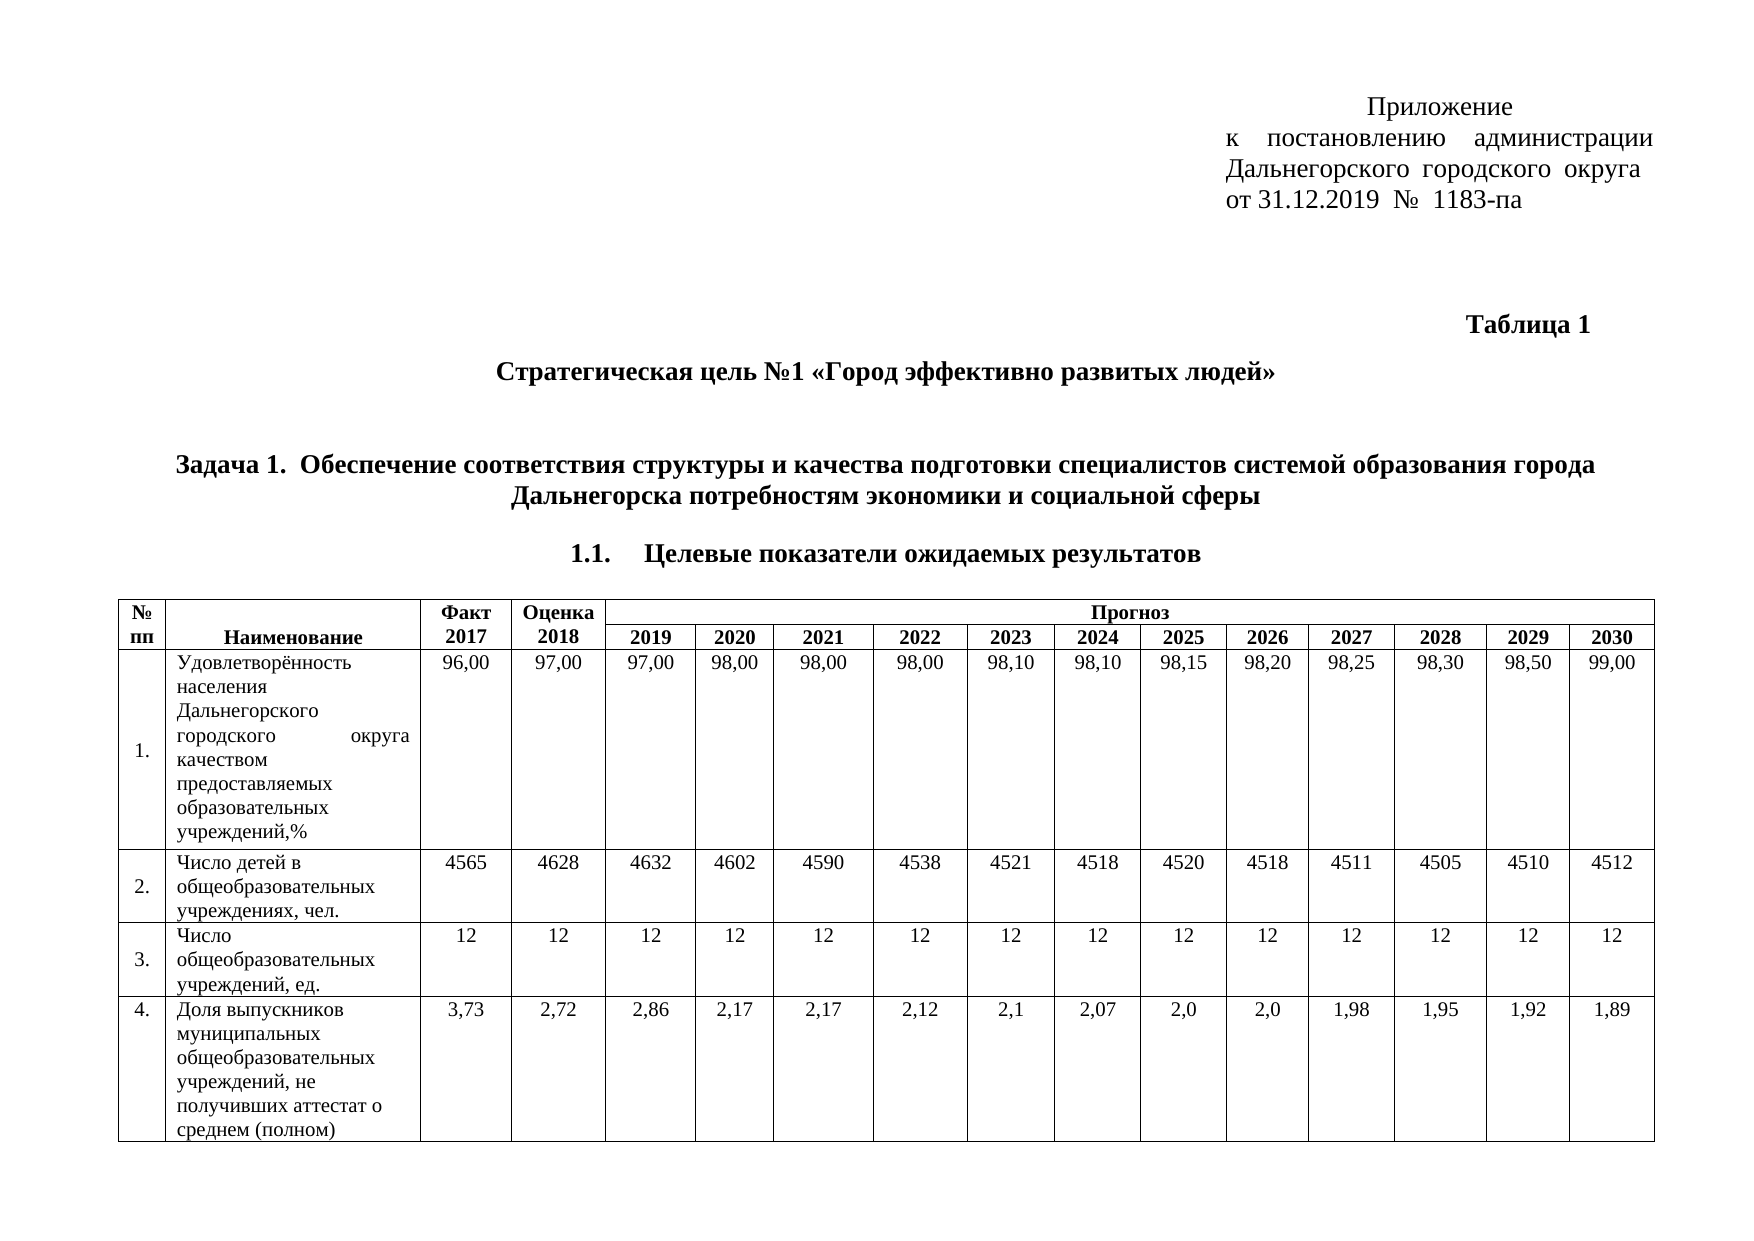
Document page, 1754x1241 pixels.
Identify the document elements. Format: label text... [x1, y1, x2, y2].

table_cell 2,07 [1055, 997, 1140, 1141]
table_cell 4565 [421, 850, 511, 922]
table_cell 2,12 [874, 997, 967, 1141]
table_cell 2,17 [774, 997, 873, 1141]
table_cell 12 [1227, 923, 1308, 996]
table_cell 97,00 [606, 650, 695, 849]
table_cell 2023 [968, 625, 1054, 649]
table_cell 1,98 [1309, 997, 1394, 1141]
table_cell Число детей в общеобразовательных учреждениях, чел. [166, 850, 420, 922]
table_cell 4. [119, 997, 165, 1141]
table_cell 4520 [1141, 850, 1226, 922]
table_cell 98,15 [1141, 650, 1226, 849]
table_cell 12 [1395, 923, 1486, 996]
table_cell 96,00 [421, 650, 511, 849]
table_cell 4628 [512, 850, 605, 922]
text Стратегическая цель №1 «Город эффективно развитых людей» [118, 355, 1654, 386]
table_cell 4505 [1395, 850, 1486, 922]
table_cell 98,20 [1227, 650, 1308, 849]
table_cell 3,73 [421, 997, 511, 1141]
table_cell 2,1 [968, 997, 1054, 1141]
table_cell 2,0 [1227, 997, 1308, 1141]
table_cell 2,72 [512, 997, 605, 1141]
table_cell 98,00 [774, 650, 873, 849]
table_cell 1,89 [1570, 997, 1654, 1141]
table_cell 98,50 [1487, 650, 1569, 849]
table_cell 2,17 [696, 997, 773, 1141]
table_cell 3. [119, 923, 165, 996]
table_cell Удовлетворённость населения Дальнегорского городского округа качеством предоставляемых образовательных учреждений,% [166, 650, 420, 849]
table_cell 2029 [1487, 625, 1569, 649]
table_header № пп [119, 600, 165, 649]
table_cell 12 [421, 923, 511, 996]
table_header Оценка 2018 [512, 600, 605, 649]
table_cell 2019 [606, 625, 695, 649]
table_cell 12 [512, 923, 605, 996]
text Таблица 1 [118, 308, 1654, 339]
table_cell 2026 [1227, 625, 1308, 649]
table_cell 1,92 [1487, 997, 1569, 1141]
table_cell 12 [606, 923, 695, 996]
table_cell 2028 [1395, 625, 1486, 649]
table_cell 4512 [1570, 850, 1654, 922]
table_cell 12 [1487, 923, 1569, 996]
table_header Наименование [166, 600, 420, 649]
table_cell 4518 [1055, 850, 1140, 922]
table_cell 12 [696, 923, 773, 996]
table_cell 97,00 [512, 650, 605, 849]
table_cell 99,00 [1570, 650, 1654, 849]
table_cell 2027 [1309, 625, 1394, 649]
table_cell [166, 997, 420, 1141]
table_cell 4538 [874, 850, 967, 922]
table_cell 4590 [774, 850, 873, 922]
table_cell 98,30 [1395, 650, 1486, 849]
table_cell 2,86 [606, 997, 695, 1141]
table_cell 2025 [1141, 625, 1226, 649]
table_header Прогноз [606, 600, 1654, 624]
table_cell 98,00 [696, 650, 773, 849]
table_cell 4632 [606, 850, 695, 922]
table_cell 4602 [696, 850, 773, 922]
table_cell 2030 [1570, 625, 1654, 649]
table_cell 12 [968, 923, 1054, 996]
table_cell 98,25 [1309, 650, 1394, 849]
table_header Факт 2017 [421, 600, 511, 649]
table_cell 12 [774, 923, 873, 996]
table_cell 1,95 [1395, 997, 1486, 1141]
table_cell 98,00 [874, 650, 967, 849]
table_cell 2020 [696, 625, 773, 649]
table_cell 4511 [1309, 850, 1394, 922]
table_cell 2,0 [1141, 997, 1226, 1141]
table_cell 98,10 [968, 650, 1054, 849]
text к постановлению администрации Дальнегорского городского округа от 31.12.2019 № 1183-па [1226, 121, 1654, 215]
table_cell 12 [874, 923, 967, 996]
table_cell 12 [1570, 923, 1654, 996]
table_cell Число общеобразовательных учреждений, ед. [166, 923, 420, 996]
table_cell 2021 [774, 625, 873, 649]
table_cell 12 [1141, 923, 1226, 996]
list Целевые показатели ожидаемых результатов [118, 537, 1654, 568]
table_cell 12 [1309, 923, 1394, 996]
table_cell 1. [119, 650, 165, 849]
table_cell 4521 [968, 850, 1054, 922]
text Приложение [1226, 90, 1654, 121]
table_cell 2022 [874, 625, 967, 649]
table_cell 2024 [1055, 625, 1140, 649]
table_cell 4518 [1227, 850, 1308, 922]
text Задача 1. Обеспечение соответствия структуры и качества подготовки специалистов системой образования города Дальнегорска потребностям экономики и социальной сферы [118, 448, 1654, 510]
table_cell 4510 [1487, 850, 1569, 922]
table_cell 98,10 [1055, 650, 1140, 849]
table_cell 12 [1055, 923, 1140, 996]
table_cell 2. [119, 850, 165, 922]
